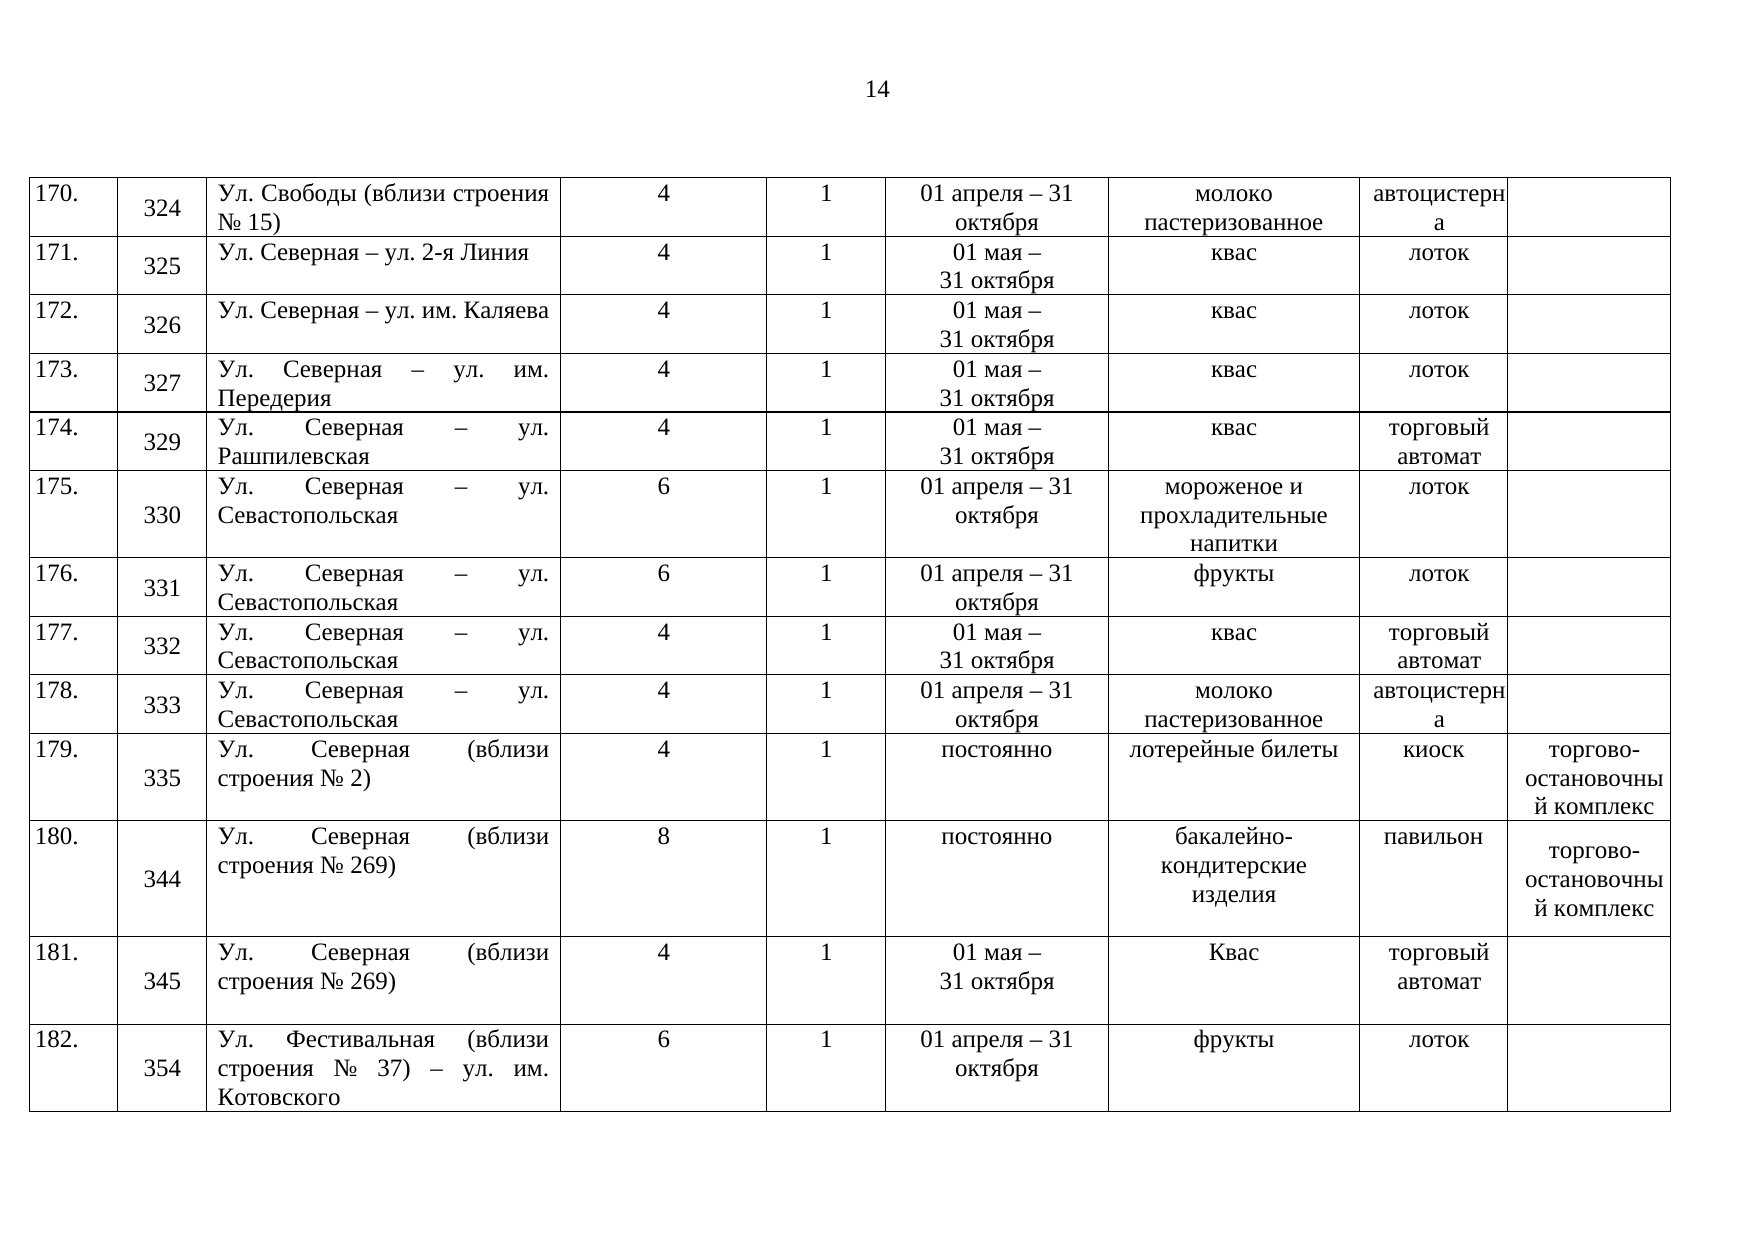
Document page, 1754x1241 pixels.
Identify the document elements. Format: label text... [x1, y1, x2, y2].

table_cell [30, 354, 117, 411]
table_cell 01 мая – 31 октября [886, 354, 1108, 411]
table_cell Ул. Северная – ул. Рашпилевская [207, 413, 560, 470]
table_cell молоко пастеризованное [1109, 675, 1359, 733]
table_cell Ул. Северная – ул. им. Каляева [207, 295, 560, 353]
table_cell Ул. Северная (вблизи строения № 2) [207, 734, 560, 820]
table_cell автоцистерна [1360, 675, 1507, 733]
table_cell Ул. Северная – ул. 2-я Линия [207, 237, 560, 294]
table_cell квас [1109, 354, 1359, 411]
table_cell [1508, 558, 1670, 616]
table_cell [30, 295, 117, 353]
table_cell 4 [561, 675, 766, 733]
table_cell [30, 237, 117, 294]
table_cell 01 мая – 31 октября [886, 237, 1108, 294]
table_cell Квас [1109, 937, 1359, 1023]
table_cell 1 [767, 675, 885, 733]
table_cell [30, 617, 117, 674]
table_cell 4 [561, 237, 766, 294]
table_cell квас [1109, 237, 1359, 294]
table_cell торгово-остановочный комплекс [1508, 734, 1670, 820]
table_cell [1508, 295, 1670, 353]
table_cell 1 [767, 734, 885, 820]
table_cell 1 [767, 178, 885, 236]
table_cell киоск [1360, 734, 1507, 820]
table_cell 326 [118, 295, 206, 353]
table_cell 4 [561, 734, 766, 820]
table_cell 01 апреля – 31 октября [886, 1025, 1108, 1111]
table_cell 1 [767, 237, 885, 294]
table_cell [30, 558, 117, 616]
table_cell лоток [1360, 558, 1507, 616]
table_cell 4 [561, 295, 766, 353]
table_cell 1 [767, 821, 885, 936]
table_cell 325 [118, 237, 206, 294]
table_cell [1508, 354, 1670, 411]
table_cell 332 [118, 617, 206, 674]
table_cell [886, 178, 1108, 236]
table_cell торговый автомат [1360, 413, 1507, 470]
table_cell 331 [118, 558, 206, 616]
table_cell постоянно [886, 821, 1108, 936]
table_cell 6 [561, 1025, 766, 1111]
table_cell фрукты [1109, 1025, 1359, 1111]
table_cell 1 [767, 295, 885, 353]
table_cell 4 [561, 937, 766, 1023]
table_cell 6 [561, 471, 766, 557]
table_cell Ул. Фестивальная (вблизи строения № 37) – ул. им. Котовского [207, 1025, 560, 1111]
table_cell Ул. Северная – ул. Севастопольская [207, 675, 560, 733]
table_cell 324 [118, 178, 206, 236]
table_cell [1508, 237, 1670, 294]
table_cell квас [1109, 617, 1359, 674]
table_cell 4 [561, 617, 766, 674]
table_cell 345 [118, 937, 206, 1023]
table_cell 4 [561, 354, 766, 411]
table_cell 4 [561, 413, 766, 470]
table_cell торговый автомат [1360, 617, 1507, 674]
table_cell 1 [767, 1025, 885, 1111]
table_cell 330 [118, 471, 206, 557]
table_cell [30, 178, 117, 236]
table_cell Ул. Северная – ул. Севастопольская [207, 558, 560, 616]
table_cell 333 [118, 675, 206, 733]
table_cell лоток [1360, 1025, 1507, 1111]
table_cell лоток [1360, 237, 1507, 294]
table_cell Ул. Северная – ул. Севастопольская [207, 617, 560, 674]
table_cell 335 [118, 734, 206, 820]
table_cell лоток [1360, 471, 1507, 557]
table_cell [30, 675, 117, 733]
table_cell 01 мая – 31 октября [886, 937, 1108, 1023]
table_cell 01 мая – 31 октября [886, 295, 1108, 353]
table_cell Ул. Северная (вблизи строения № 269) [207, 937, 560, 1023]
table_cell [1508, 937, 1670, 1023]
table_cell 01 апреля – 31 октября [886, 471, 1108, 557]
table_cell квас [1109, 413, 1359, 470]
table_cell [30, 734, 117, 820]
table_cell торгово-остановочный комплекс [1508, 821, 1670, 936]
table_cell 01 мая – 31 октября [886, 413, 1108, 470]
table_cell [1508, 471, 1670, 557]
table_cell Ул. Северная – ул. Севастопольская [207, 471, 560, 557]
table_cell мороженое и прохладительные напитки [1109, 471, 1359, 557]
table_cell фрукты [1109, 558, 1359, 616]
table_cell 1 [767, 937, 885, 1023]
table_cell 1 [767, 558, 885, 616]
table_cell 4 [561, 178, 766, 236]
table_cell [30, 1025, 117, 1111]
table_cell лоток [1360, 295, 1507, 353]
table_cell 8 [561, 821, 766, 936]
table_cell 1 [767, 471, 885, 557]
table_cell Ул. Северная (вблизи строения № 269) [207, 821, 560, 936]
table_cell 1 [767, 617, 885, 674]
table_cell квас [1109, 295, 1359, 353]
table_cell 1 [767, 413, 885, 470]
table_cell Ул. Свободы (вблизи строения № 15) [207, 178, 560, 236]
table_cell 01 мая – 31 октября [886, 617, 1108, 674]
table_cell [1508, 675, 1670, 733]
table_cell [30, 471, 117, 557]
table_cell 327 [118, 354, 206, 411]
table_cell павильон [1360, 821, 1507, 936]
table_cell 354 [118, 1025, 206, 1111]
table_cell 1 [767, 354, 885, 411]
table_cell 6 [561, 558, 766, 616]
table_cell молоко пастеризованное [1109, 178, 1359, 236]
table_cell постоянно [886, 734, 1108, 820]
table_cell 01 апреля – 31 октября [886, 558, 1108, 616]
table_cell [30, 413, 117, 470]
table_cell Ул. Северная – ул. им. Передерия [207, 354, 560, 411]
table_cell 344 [118, 821, 206, 936]
table_cell [30, 821, 117, 936]
table_cell 01 апреля – 31 октября [886, 675, 1108, 733]
table_cell [1508, 413, 1670, 470]
table_cell автоцистерна [1360, 178, 1507, 236]
table_cell [1508, 178, 1670, 236]
table_cell [30, 937, 117, 1023]
table_cell бакалейно-кондитерские изделия [1109, 821, 1359, 936]
table_cell торговый автомат [1360, 937, 1507, 1023]
table_cell [1508, 1025, 1670, 1111]
table_cell [1508, 617, 1670, 674]
table_cell лоток [1360, 354, 1507, 411]
table_cell лотерейные билеты [1109, 734, 1359, 820]
table_cell 329 [118, 413, 206, 470]
